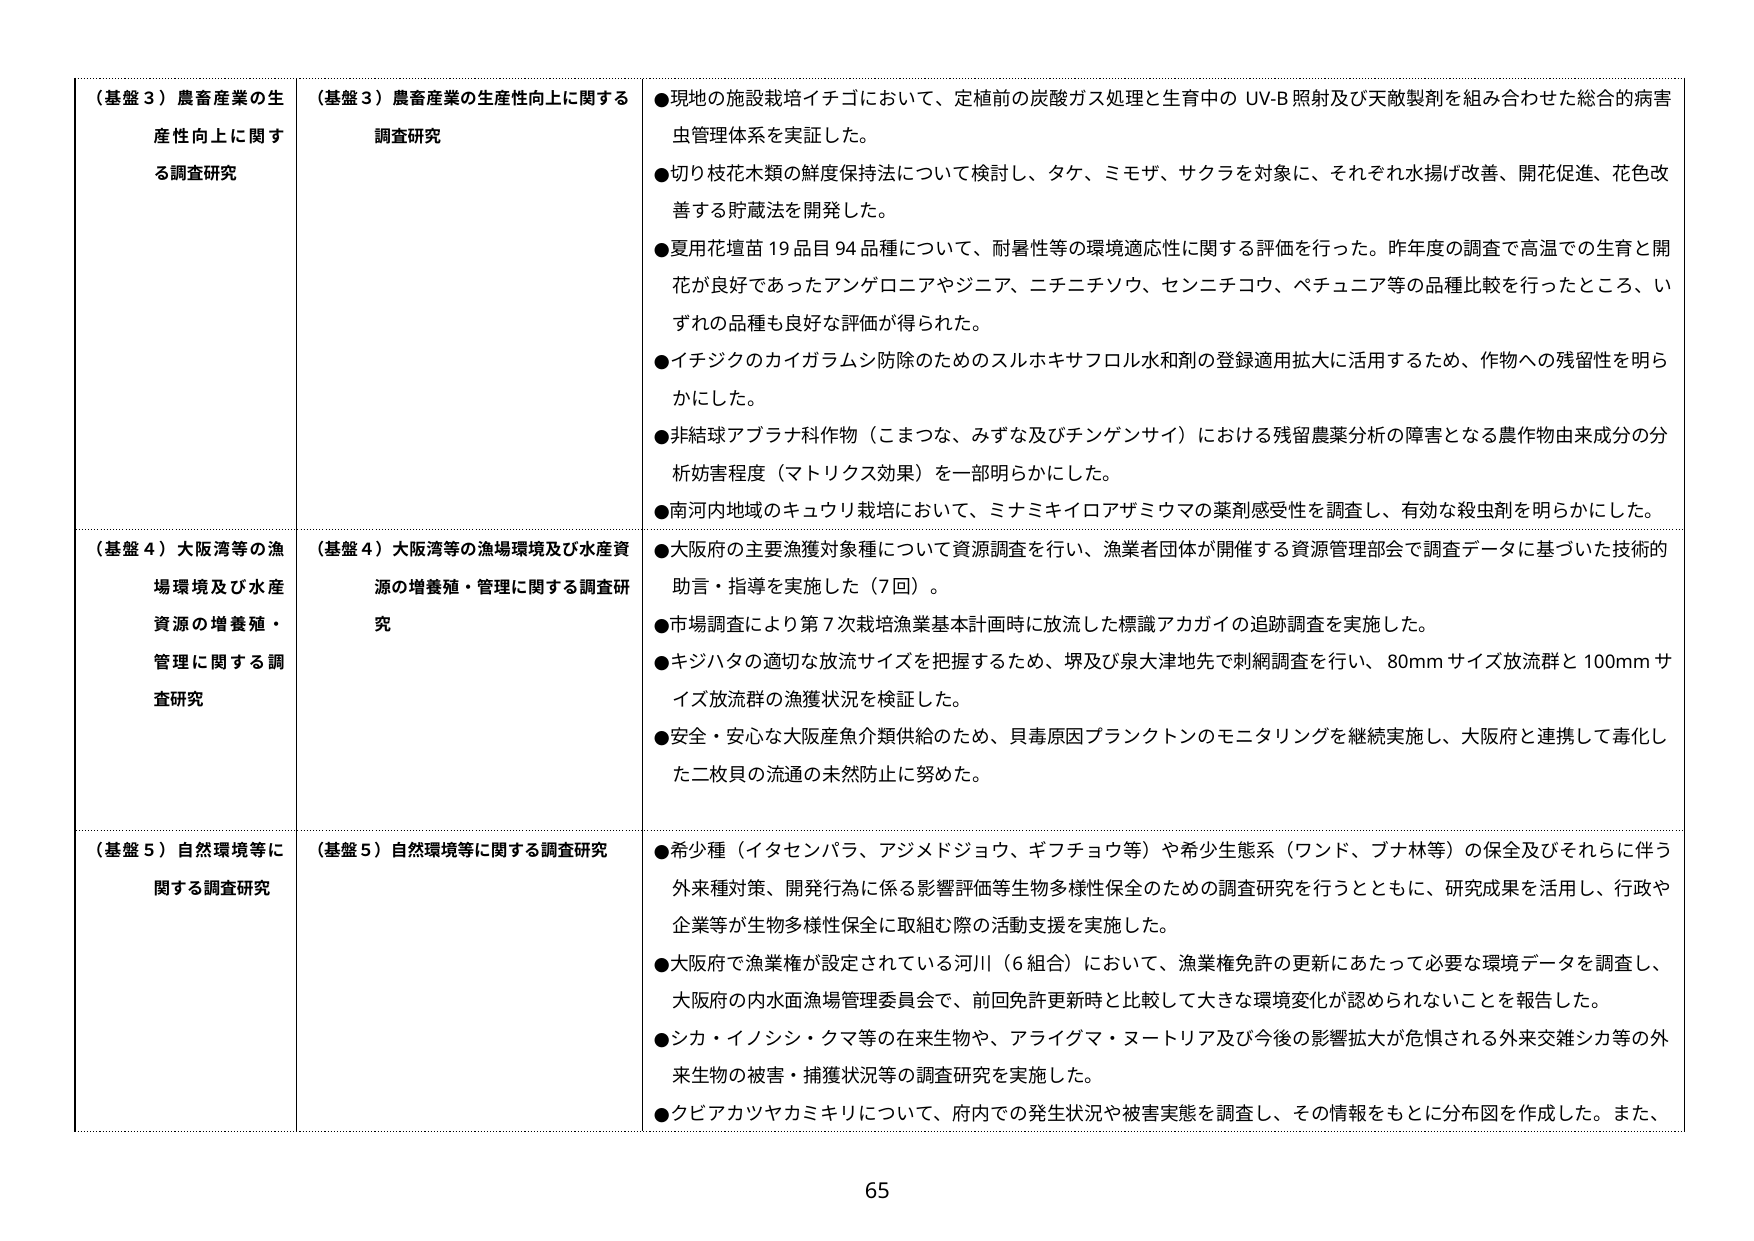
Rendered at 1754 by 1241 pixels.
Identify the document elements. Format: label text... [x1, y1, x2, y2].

table_cell （基盤３）農畜産業の生産性向上に関する調査研究 [76, 78, 296, 528]
table_cell ●大阪府の主要漁獲対象種について資源調査を行い、漁業者団体が開催する資源管理部会で調査データに基づいた技術的助言・指導を実施した（7回）。 ●市場調査により第7次栽培漁業基本計画時に放流した標識アカガイの追跡調査を実施した。 ●キジハタの適切な放流サイズを把握するため、堺及び泉大津地先で刺網調査を行い、80mmサイズ放流群と100mmサイズ放流群の漁獲状況を検証した。 ●安全・安心な大阪産魚介類供給のため、貝毒原因プランクトンのモニタリングを継続実施し、大阪府と連携して毒化した二枚貝の流通の未然防止に努めた。 [643, 529, 1684, 829]
table_cell ●現地の施設栽培イチゴにおいて、定植前の炭酸ガス処理と生育中のUV-B照射及び天敵製剤を組み合わせた総合的病害虫管理体系を実証した。 ●切り枝花木類の鮮度保持法について検討し、タケ、ミモザ、サクラを対象に、それぞれ水揚げ改善、開花促進、花色改善する貯蔵法を開発した。 ●夏用花壇苗19品目94品種について、耐暑性等の環境適応性に関する評価を行った。昨年度の調査で高温での生育と開花が良好であったアンゲロニアやジニア、ニチニチソウ、センニチコウ、ペチュニア等の品種比較を行ったところ、いずれの品種も良好な評価が得られた。 ●イチジクのカイガラムシ防除のためのスルホキサフロル水和剤の登録適用拡大に活用するため、作物への残留性を明らかにした。 ●非結球アブラナ科作物（こまつな、みずな及びチンゲンサイ）における残留農薬分析の障害となる農作物由来成分の分析妨害程度（マトリクス効果）を一部明らかにした。 ●南河内地域のキュウリ栽培において、ミナミキイロアザミウマの薬剤感受性を調査し、有効な殺虫剤を明らかにした。 [643, 78, 1684, 528]
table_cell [643, 830, 1684, 1131]
table_cell （基盤４）大阪湾等の漁場環境及び水産資源の増養殖・管理に関する調査研究 [76, 529, 296, 829]
table_cell （基盤３）農畜産業の生産性向上に関する調査研究 [297, 78, 642, 528]
table_cell （基盤５）自然環境等に関する調査研究 [76, 830, 296, 1131]
table_cell （基盤５）自然環境等に関する調査研究 [297, 830, 642, 1131]
table_cell （基盤４）大阪湾等の漁場環境及び水産資源の増養殖・管理に関する調査研究 [297, 529, 642, 829]
